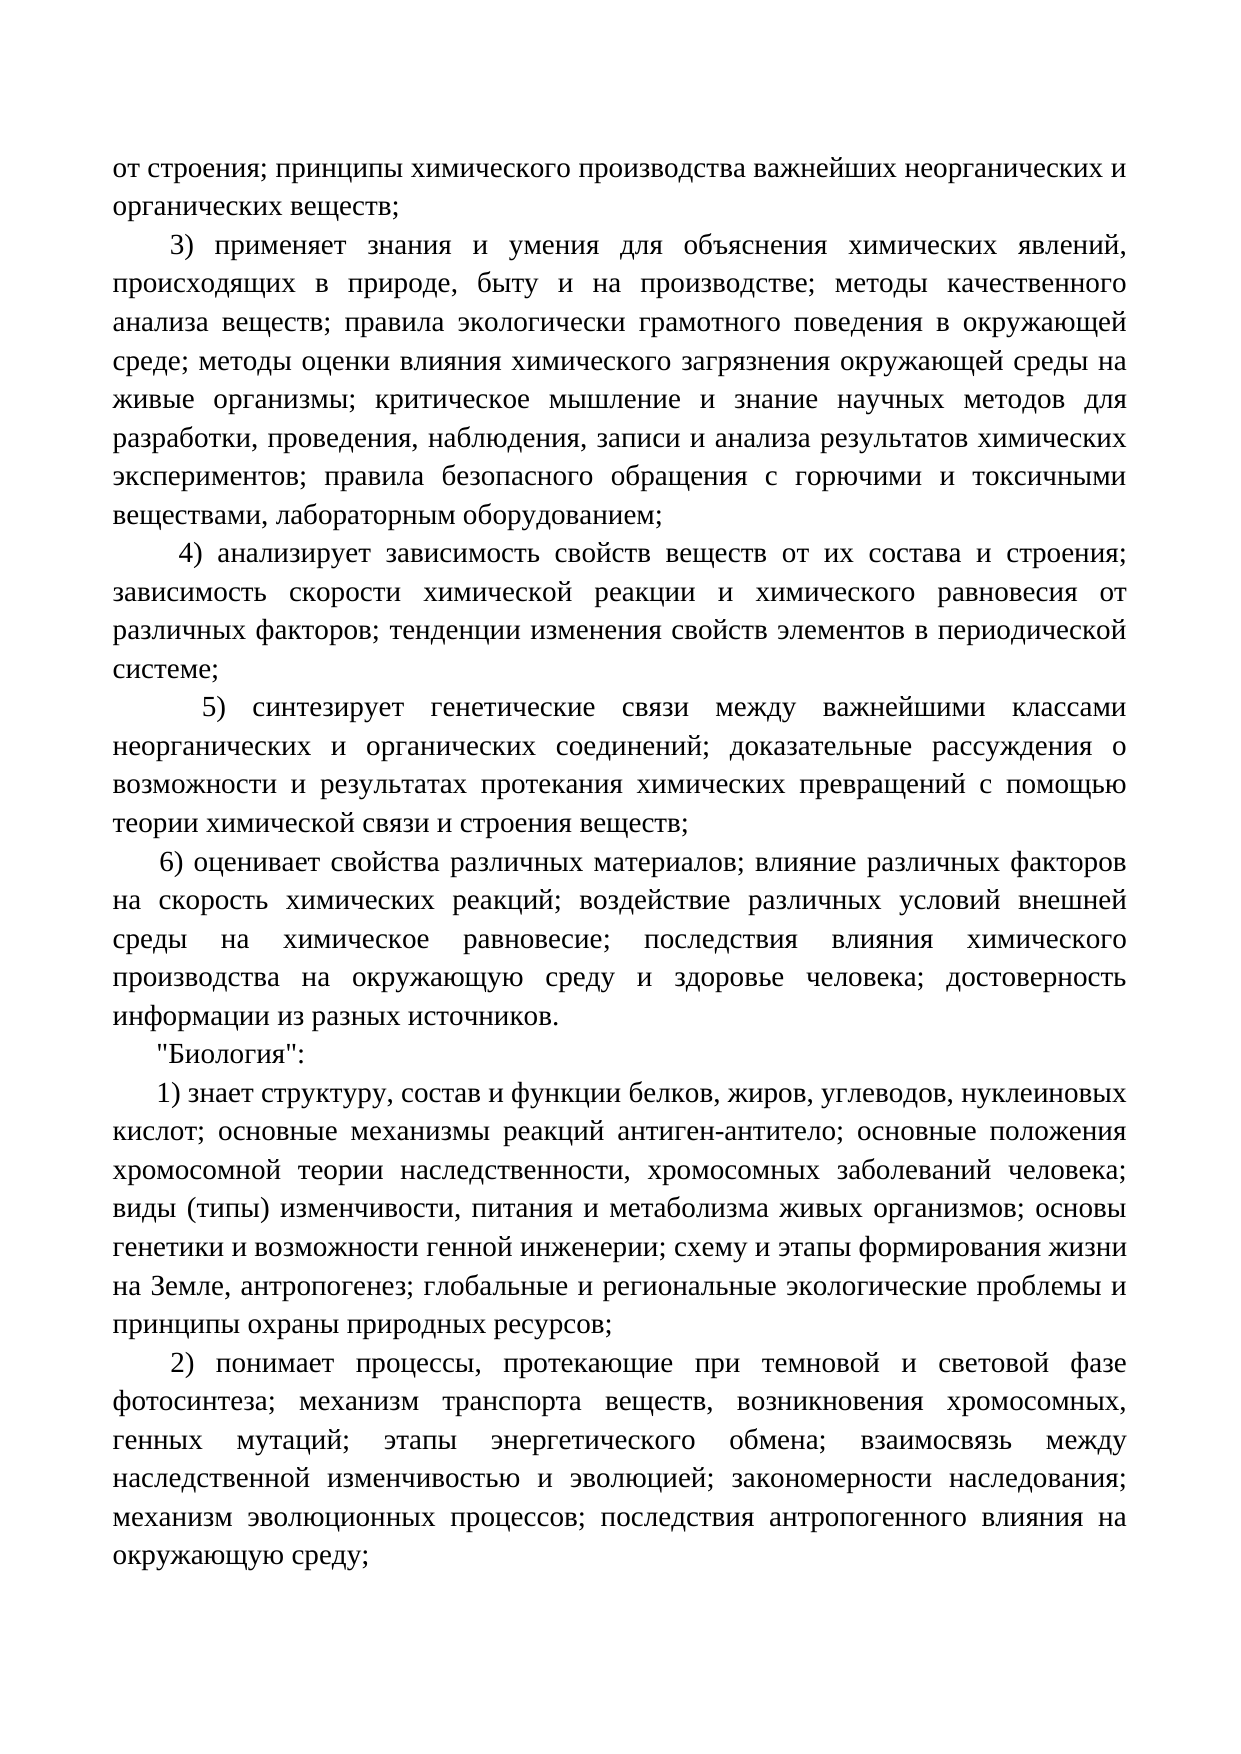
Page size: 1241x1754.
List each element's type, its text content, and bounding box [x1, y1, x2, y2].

text 2) понимает процессы, протекающие при темновой и световой фазе фотосинтеза; механизм транспорта веществ, возникновения хромосомных, генных мутаций; этапы энергетического обмена; взаимосвязь между наследственной изменчивостью и эволюцией; закономерности наследования; механизм эволюционных процессов; последствия антропогенного влияния на окружающую среду; [112, 1345, 1128, 1571]
text 1) знает структуру, состав и функции белков, жиров, углеводов, нуклеиновых кислот; основные механизмы реакций антиген-антитело; основные положения хромосомной теории наследственности, хромосомных заболеваний человека; виды (типы) изменчивости, питания и метаболизма живых организмов; основы генетики и возможности генной инженерии; схему и этапы формирования жизни на Земле, антропогенез; глобальные и региональные экологические проблемы и принципы охраны природных ресурсов; [112, 1075, 1128, 1340]
text 6) оценивает свойства различных материалов; влияние различных факторов на скорость химических реакций; воздействие различных условий внешней среды на химическое равновесие; последствия влияния химического производства на окружающую среду и здоровье человека; достоверность информации из разных источников. [112, 844, 1128, 1031]
text "Биология": [112, 1036, 1128, 1070]
text 4) анализирует зависимость свойств веществ от их состава и строения; зависимость скорости химической реакции и химического равновесия от различных факторов; тенденции изменения свойств элементов в периодической системе; [112, 535, 1128, 684]
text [112, 150, 1128, 222]
text 5) синтезирует генетические связи между важнейшими классами неорганических и органических соединений; доказательные рассуждения о возможности и результатах протекания химических превращений с помощью теории химической связи и строения веществ; [112, 689, 1128, 839]
text 3) применяет знания и умения для объяснения химических явлений, происходящих в природе, быту и на производстве; методы качественного анализа веществ; правила экологически грамотного поведения в окружающей среде; методы оценки влияния химического загрязнения окружающей среды на живые организмы; критическое мышление и знание научных методов для разработки, проведения, наблюдения, записи и анализа результатов химических экспериментов; правила безопасного обращения с горючими и токсичными веществами, лабораторным оборудованием; [112, 227, 1128, 530]
